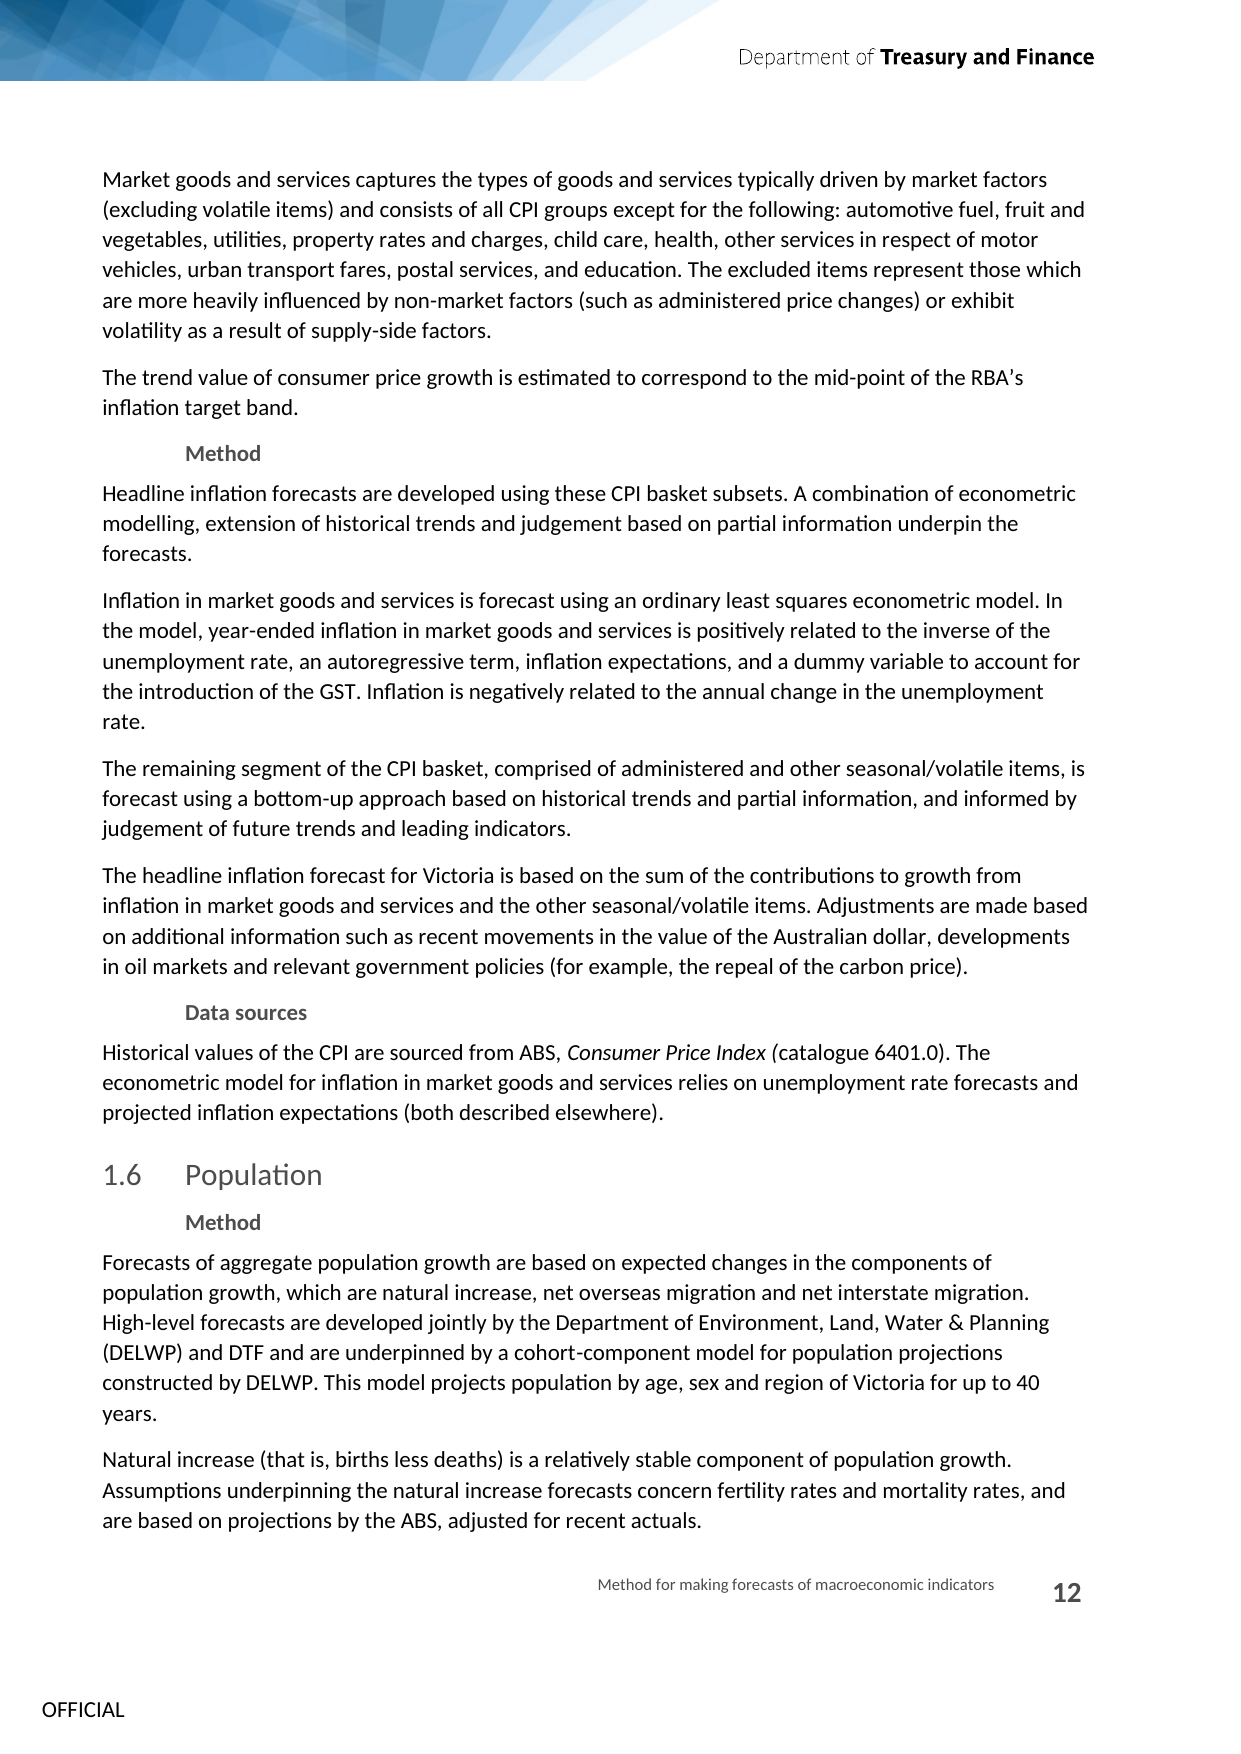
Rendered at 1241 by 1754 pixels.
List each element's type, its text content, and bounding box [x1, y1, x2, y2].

subtitle Data sources [185, 999, 1093, 1025]
text The trend value of consumer price growth is estimated to correspond to the mid-point of the RBA’s inflation target band. [102, 363, 1093, 421]
text Natural increase (that is, births less deaths) is a relatively stable component of population growth. Assumptions underpinning the natural increase forecasts concern fertility rates and mortality rates, and are based on projections by the ABS, adjusted for recent actuals. [102, 1446, 1093, 1534]
picture [0, 0, 797, 81]
text Forecasts of aggregate population growth are based on expected changes in the components of population growth, which are natural increase, net overseas migration and net interstate migration. High-level forecasts are developed jointly by the Department of Environment, Land, Water & Planning (DELWP) and DTF and are underpinned by a cohort-component model for population projections constructed by DELWP. This model projects population by age, sex and region of Victoria for up to 40 years. [102, 1248, 1093, 1427]
subtitle Method [185, 1209, 1093, 1235]
text Historical values of the CPI are sourced from ABS, Consumer Price Index (catalogue 6401.0). The econometric model for inflation in market goods and services relies on unemployment rate forecasts and projected inflation expectations (both described elsewhere). [102, 1038, 1093, 1126]
subtitle Population [102, 1158, 1093, 1192]
text Market goods and services captures the types of goods and services typically driven by market factors (excluding volatile items) and consists of all CPI groups except for the following: automotive fuel, fruit and vegetables, utilities, property rates and charges, child care, health, other services in respect of motor vehicles, urban transport fares, postal services, and education. The excluded items represent those which are more heavily influenced by non-market factors (such as administered price changes) or exhibit volatility as a result of supply-side factors. [102, 165, 1093, 344]
text Headline inflation forecasts are developed using these CPI basket subsets. A combination of econometric modelling, extension of historical trends and judgement based on partial information underpin the forecasts. [102, 479, 1093, 567]
text The remaining segment of the CPI basket, comprised of administered and other seasonal/volatile items, is forecast using a bottom-up approach based on historical trends and partial information, and informed by judgement of future trends and leading indicators. [102, 754, 1093, 842]
text Inflation in market goods and services is forecast using an ordinary least squares econometric model. In the model, year-ended inflation in market goods and services is positively related to the inverse of the unemployment rate, an autoregressive term, inflation expectations, and a dummy variable to account for the introduction of the GST. Inflation is negatively related to the annual change in the unemployment rate. [102, 586, 1093, 735]
subtitle Method [185, 440, 1093, 467]
text The headline inflation forecast for Victoria is based on the sum of the contributions to growth from inflation in market goods and services and the other seasonal/volatile items. Adjustments are made based on additional information such as recent movements in the value of the Australian dollar, developments in oil markets and relevant government policies (for example, the repeal of the carbon price). [102, 861, 1093, 980]
